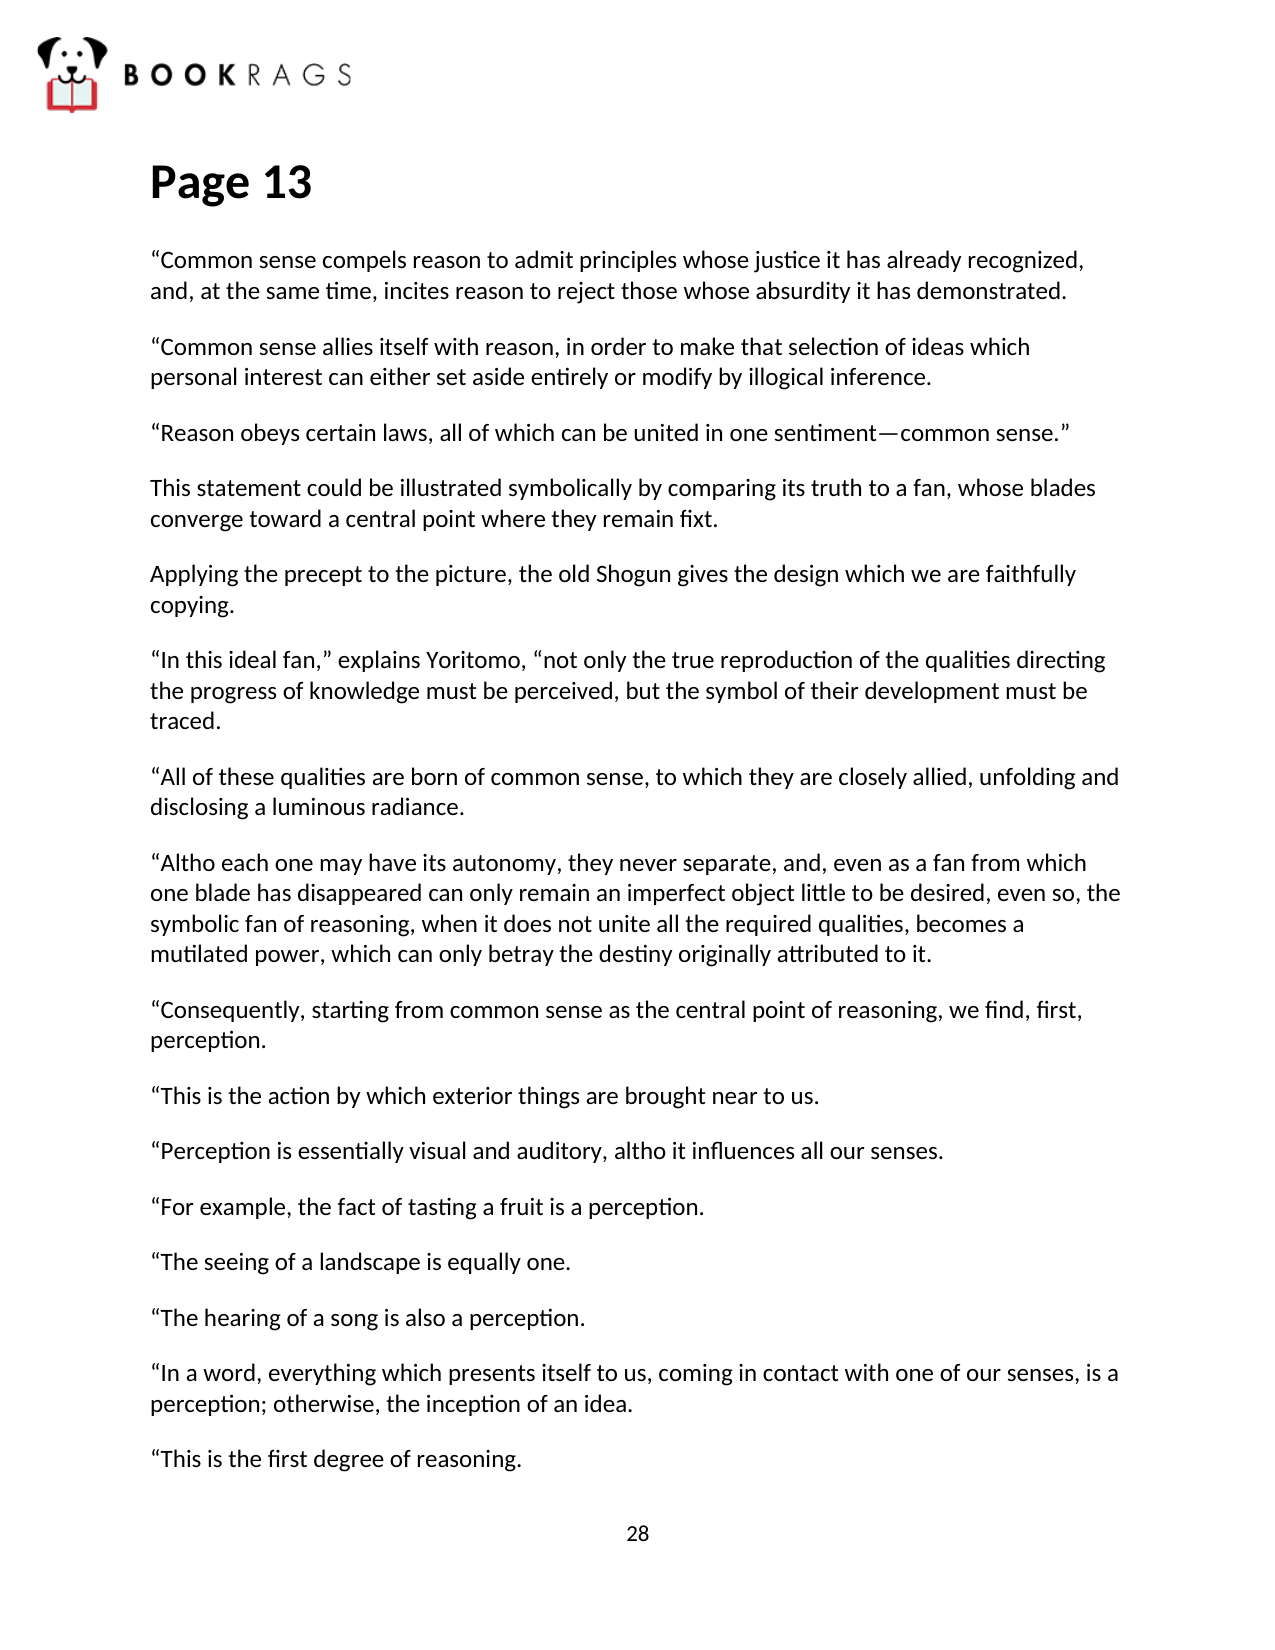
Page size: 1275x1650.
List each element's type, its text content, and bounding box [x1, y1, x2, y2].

text “In this ideal fan,” explains Yoritomo, “not only the true reproduction of the qualities directing the progress of knowledge must be perceived, but the symbol of their development must be traced. [150, 644, 1125, 736]
text “For example, the fact of tasting a fruit is a perception. [150, 1191, 1125, 1222]
text “This is the action by which exterior things are brought near to us. [150, 1080, 1125, 1111]
text “All of these qualities are born of common sense, to which they are closely allied, unfolding and disclosing a luminous radiance. [150, 761, 1125, 822]
text “The hearing of a song is also a perception. [150, 1302, 1125, 1333]
text Applying the precept to the picture, the old Shogun gives the design which we are faithfully copying. [150, 558, 1125, 619]
picture [37, 37, 351, 113]
text “The seeing of a landscape is equally one. [150, 1247, 1125, 1277]
text “Common sense allies itself with reason, in order to make that selection of ideas which personal interest can either set aside entirely or modify by illogical inference. [150, 331, 1125, 392]
text This statement could be illustrated symbolically by comparing its truth to a fan, whose blades converge toward a central point where they remain fixt. [150, 472, 1125, 533]
text “This is the first degree of reasoning. [150, 1444, 1125, 1474]
text Page 13 [150, 150, 1125, 211]
text “Altho each one may have its autonomy, they never separate, and, even as a fan from which one blade has disappeared can only remain an imperfect object little to be desired, even so, the symbolic fan of reasoning, when it does not unite all the required qualities, becomes a mutilated power, which can only betray the destiny originally attributed to it. [150, 847, 1125, 969]
text “Consequently, starting from common sense as the central point of reasoning, we find, first, perception. [150, 994, 1125, 1055]
text “Common sense compels reason to admit principles whose justice it has already recognized, and, at the same time, incites reason to reject those whose absurdity it has demonstrated. [150, 244, 1125, 306]
text “Perception is essentially visual and auditory, altho it influences all our senses. [150, 1136, 1125, 1166]
text “In a word, everything which presents itself to us, coming in contact with one of our senses, is a perception; otherwise, the inception of an idea. [150, 1358, 1125, 1419]
text “Reason obeys certain laws, all of which can be united in one sentiment—­common sense.” [150, 417, 1125, 447]
